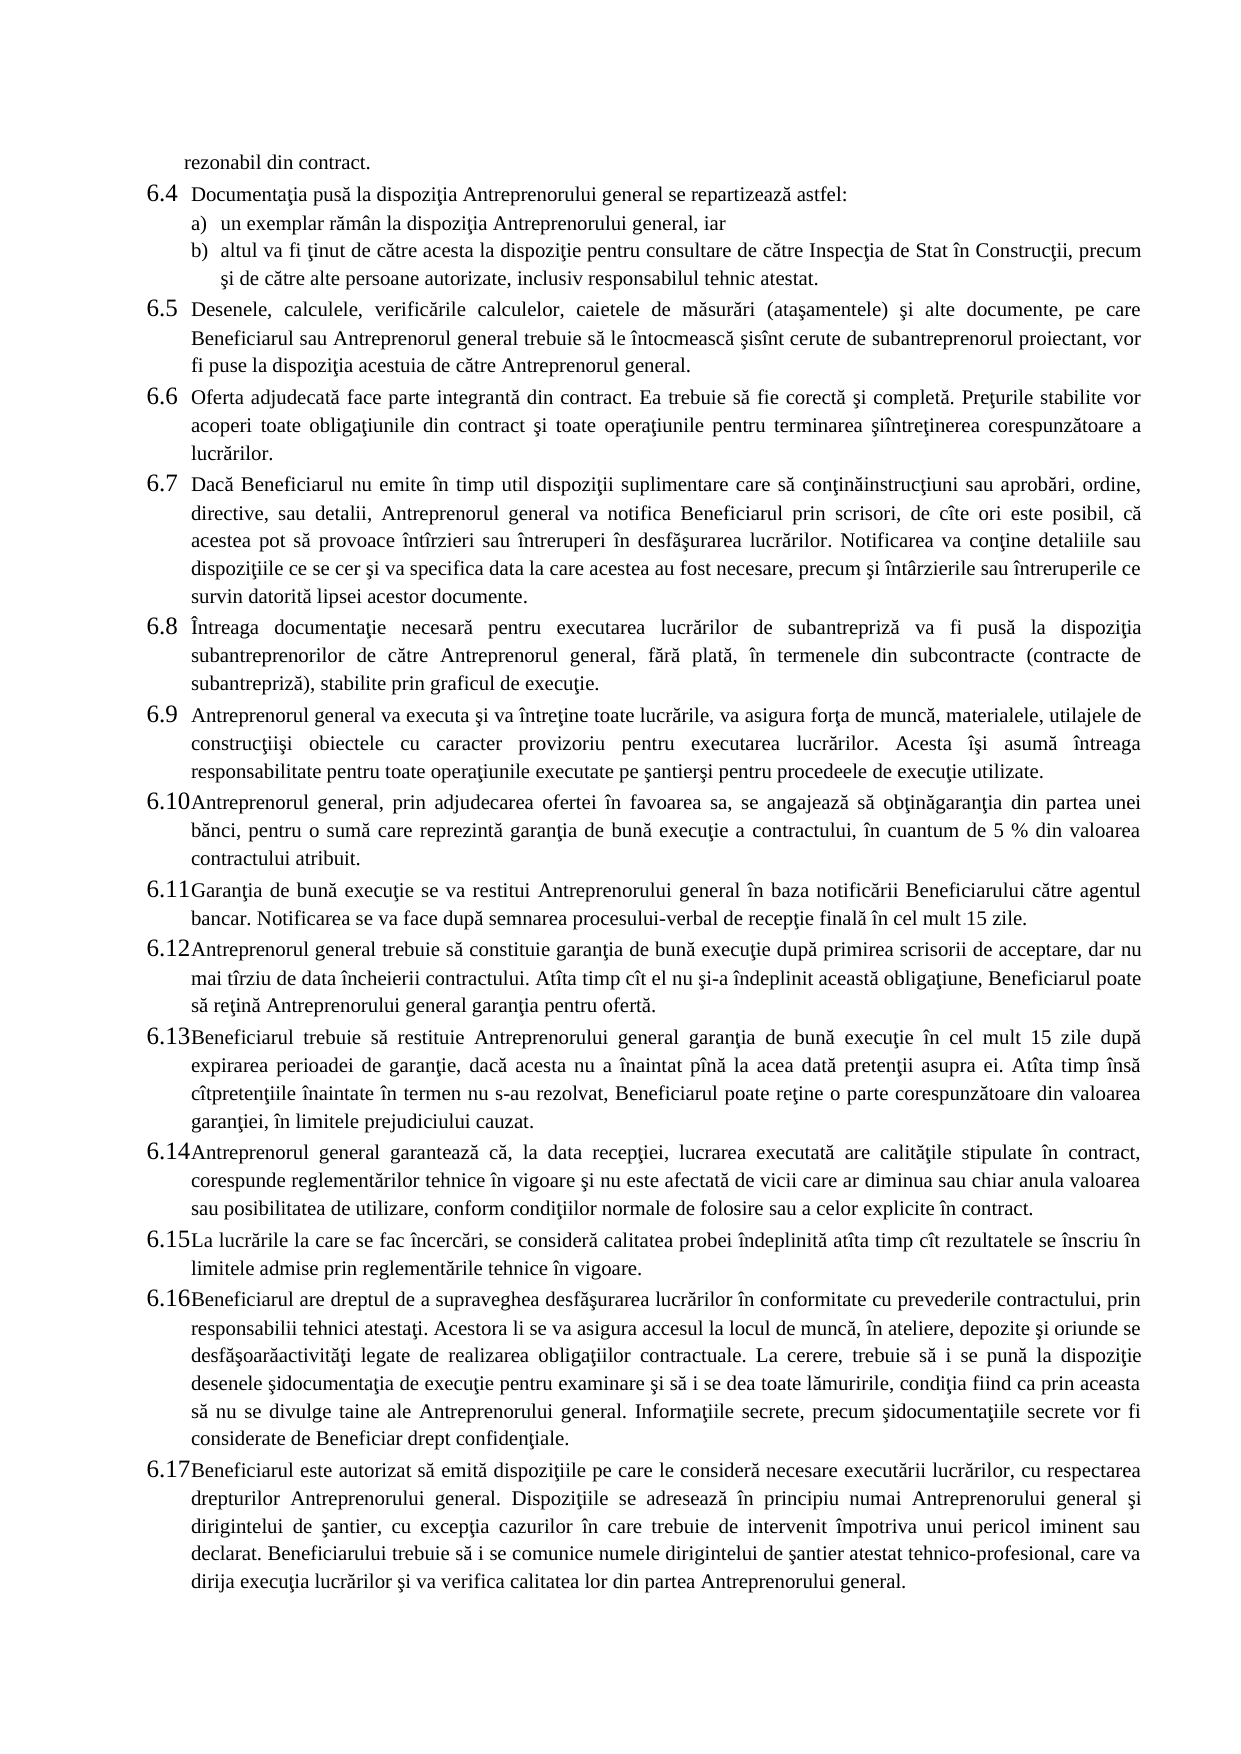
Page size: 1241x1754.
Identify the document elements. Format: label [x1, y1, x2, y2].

table_header [135, 150, 1154, 1597]
